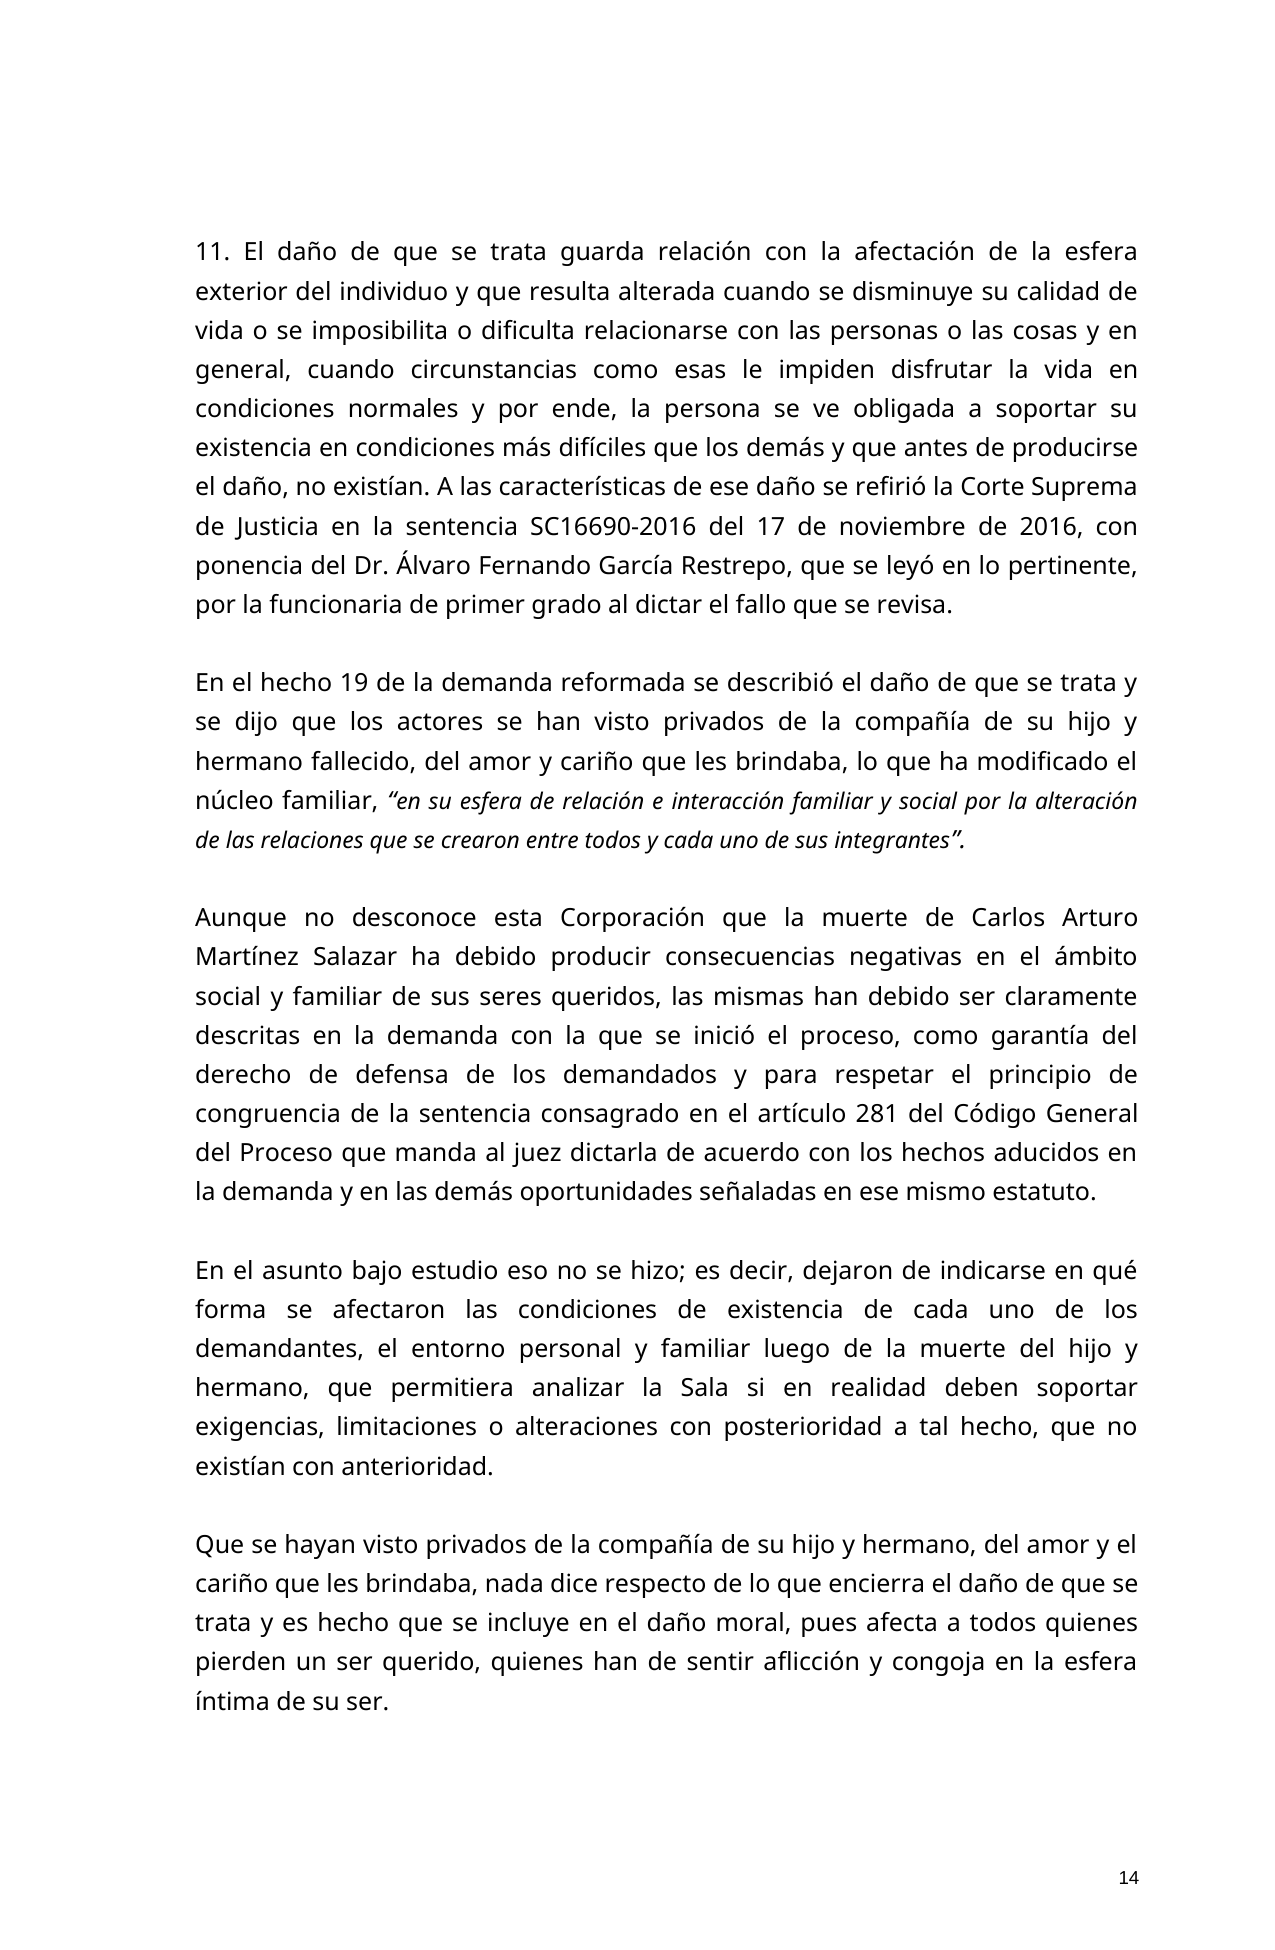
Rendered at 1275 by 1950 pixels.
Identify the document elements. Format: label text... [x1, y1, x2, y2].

text En el asunto bajo estudio eso no se hizo; es decir, dejaron de indicarse en qué forma se afectaron las condiciones de existencia de cada uno de los demandantes, el entorno personal y familiar luego de la muerte del hijo y hermano, que permitiera analizar la Sala si en realidad deben soportar exigencias, limitaciones o alteraciones con posterioridad a tal hecho, que no existían con anterioridad. [195, 1252, 1139, 1482]
text 11. El daño de que se trata guarda relación con la afectación de la esfera exterior del individuo y que resulta alterada cuando se disminuye su calidad de vida o se imposibilita o dificulta relacionarse con las personas o las cosas y en general, cuando circunstancias como esas le impiden disfrutar la vida en condiciones normales y por ende, la persona se ve obligada a soportar su existencia en condiciones más difíciles que los demás y que antes de producirse el daño, no existían. A las características de ese daño se refirió la Corte Suprema de Justicia en la sentencia SC16690-2016 del 17 de noviembre de 2016, con ponencia del Dr. Álvaro Fernando García Restrepo, que se leyó en lo pertinente, por la funcionaria de primer grado al dictar el fallo que se revisa. [195, 234, 1139, 621]
text En el hecho 19 de la demanda reformada se describió el daño de que se trata y se dijo que los actores se han visto privados de la compañía de su hijo y hermano fallecido, del amor y cariño que les brindaba, lo que ha modificado el núcleo familiar, “en su esfera de relación e interacción familiar y social por la alteración de las relaciones que se crearon entre todos y cada uno de sus integrantes”. [195, 665, 1139, 856]
text Que se hayan visto privados de la compañía de su hijo y hermano, del amor y el cariño que les brindaba, nada dice respecto de lo que encierra el daño de que se trata y es hecho que se incluye en el daño moral, pues afecta a todos quienes pierden un ser querido, quienes han de sentir aflicción y congoja en la esfera íntima de su ser. [195, 1527, 1139, 1717]
text Aunque no desconoce esta Corporación que la muerte de Carlos Arturo Martínez Salazar ha debido producir consecuencias negativas en el ámbito social y familiar de sus seres queridos, las mismas han debido ser claramente descritas en la demanda con la que se inició el proceso, como garantía del derecho de defensa de los demandados y para respetar el principio de congruencia de la sentencia consagrado en el artículo 281 del Código General del Proceso que manda al juez dictarla de acuerdo con los hechos aducidos en la demanda y en las demás oportunidades señaladas en ese mismo estatuto. [195, 900, 1139, 1208]
